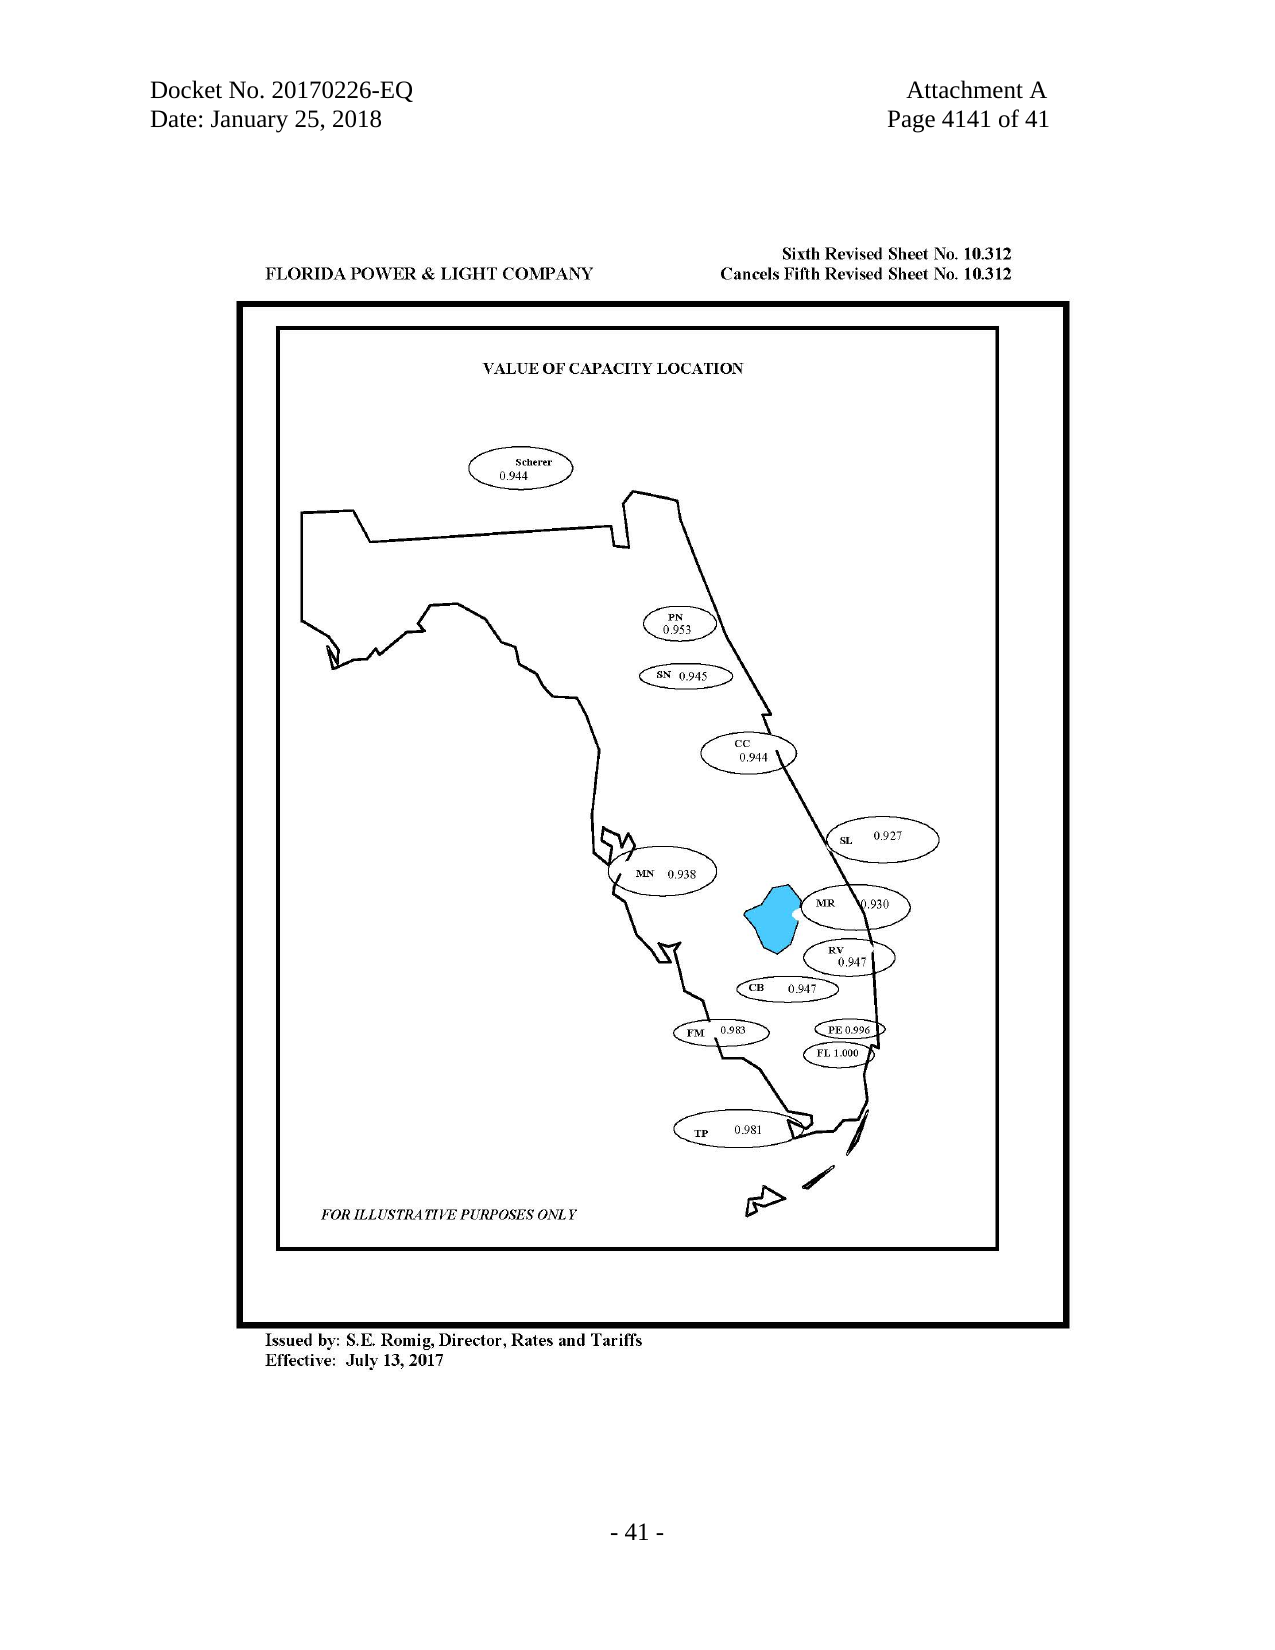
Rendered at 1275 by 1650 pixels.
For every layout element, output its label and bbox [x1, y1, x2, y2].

picture [150, 165, 1125, 1427]
